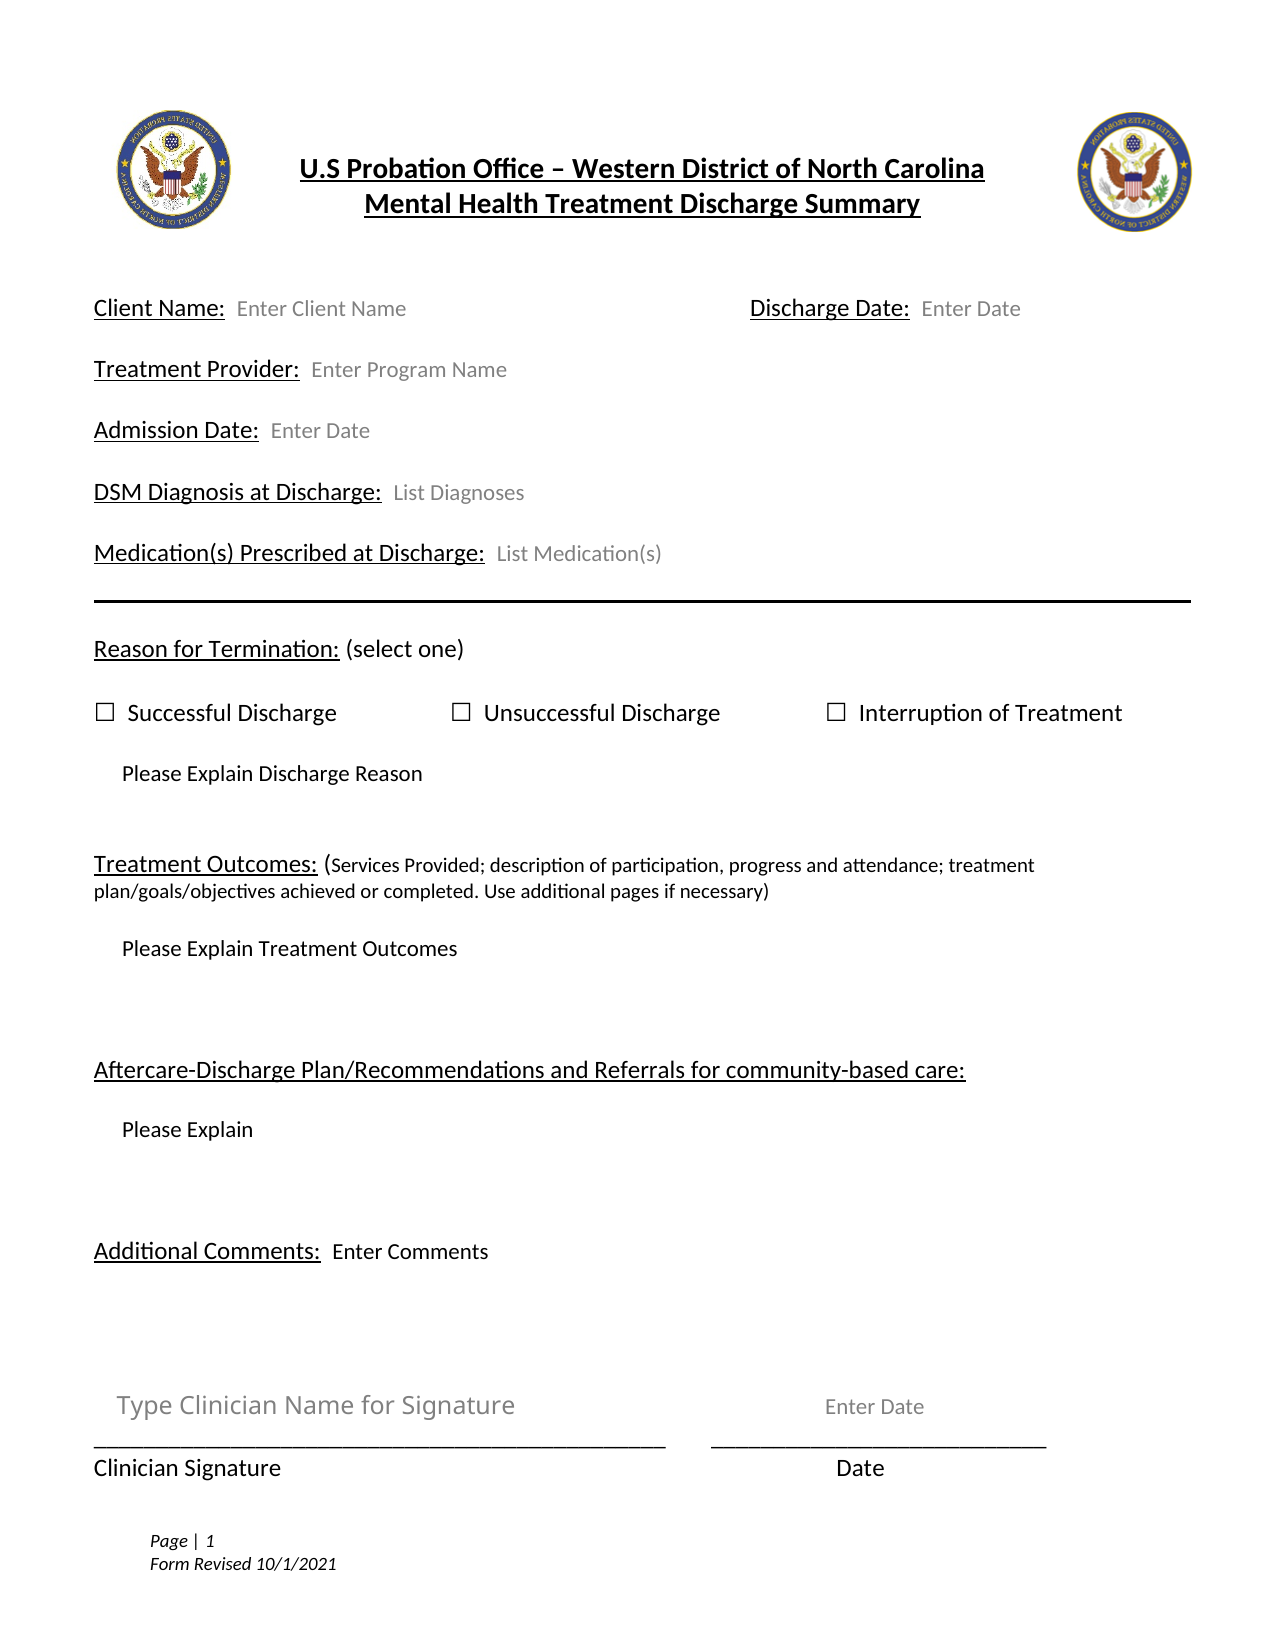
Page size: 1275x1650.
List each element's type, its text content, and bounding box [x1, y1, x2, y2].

text Clinician Signature Date [94, 1452, 1191, 1482]
text ______________________________________________ ___________________________ [94, 1421, 1191, 1452]
text DSM Diagnosis at Discharge: [94, 476, 1191, 506]
text Treatment Provider: [94, 353, 1191, 384]
picture [1054, 112, 1213, 232]
text Mental Health Treatment Discharge Summary [94, 186, 1191, 221]
picture [95, 221, 253, 229]
text Reason for Termination: (select one) [94, 633, 1191, 664]
text Medication(s) Prescribed at Discharge: [94, 537, 1191, 567]
picture [95, 110, 253, 150]
text Successful Discharge Unsuccessful Discharge Interruption of Treatment [94, 694, 1191, 728]
text U.S Probation Office – Western District of North Carolina [94, 150, 1191, 186]
text Aftercare-Discharge Plan/Recommendations and Referrals for community-based care: [94, 1054, 1191, 1085]
text Admission Date: [94, 414, 1191, 445]
text Additional Comments: [94, 1235, 1191, 1265]
text Client Name: Discharge Date: [94, 292, 1191, 323]
text Treatment Outcomes: (Services Provided; description of participation, progress and attendance; treatment plan/goals/objectives achieved or completed. Use additional pages if necessary) [94, 848, 1191, 904]
